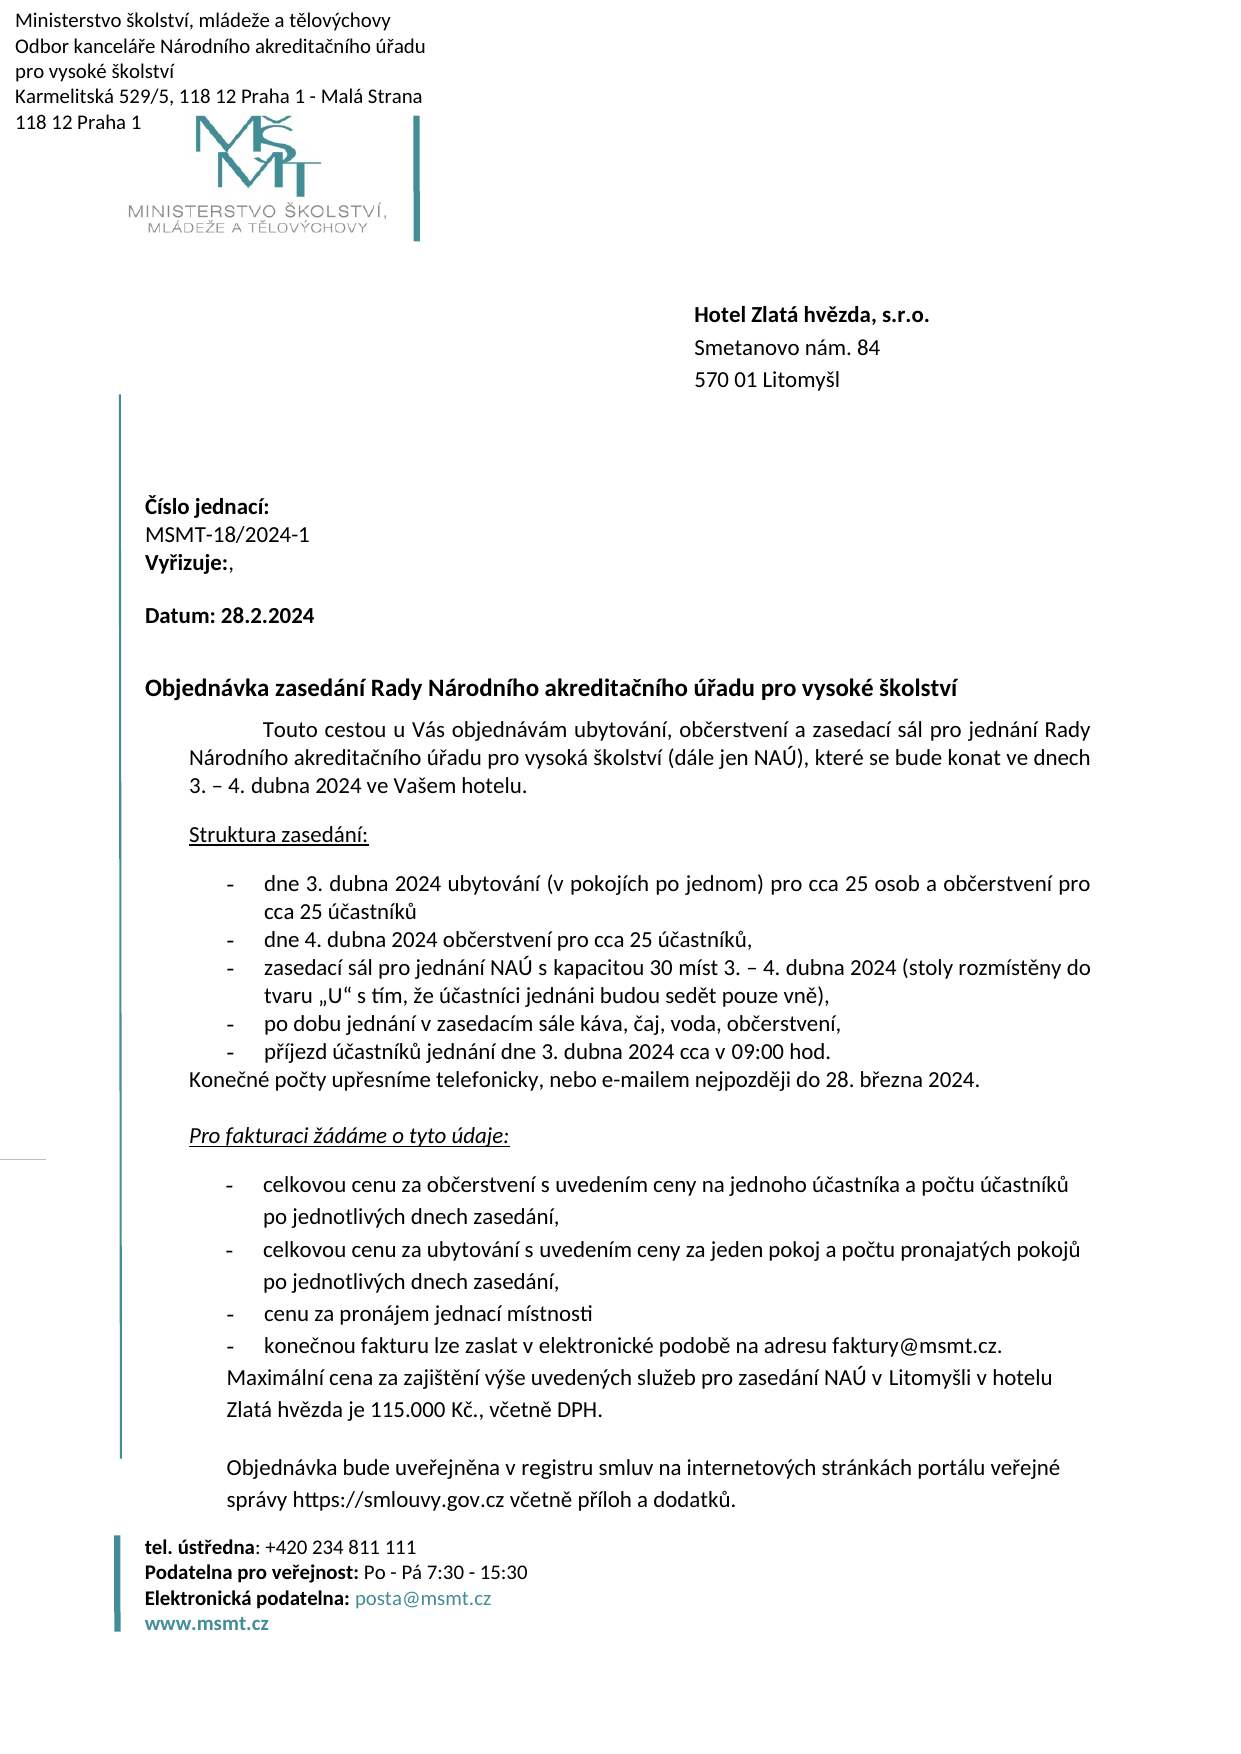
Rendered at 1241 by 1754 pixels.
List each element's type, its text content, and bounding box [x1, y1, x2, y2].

text MSMT-18/2024-1 [145, 520, 1092, 548]
picture [116, 106, 399, 242]
text Struktura zasedání: [189, 820, 1092, 848]
list dne 3. dubna 2024 ubytování (v pokojích po jednom) pro cca 25 osob a občerstvení pro cca 25 účastníků [226, 869, 1092, 925]
text Maximální cena za zajištění výše uvedených služeb pro zasedání NAÚ v Litomyšli v hotelu Zlatá hvězda je 115.000 Kč., včetně DPH. [226, 1363, 1092, 1424]
list celkovou cenu za ubytování s uvedením ceny za jeden pokoj a počtu pronajatých pokojů po jednotlivých dnech zasedání, [225, 1235, 1092, 1295]
text Objednávka zasedání Rady Národního akreditačního úřadu pro vysoké školství [145, 672, 1092, 703]
text Číslo jednací: [145, 492, 1092, 520]
text Touto cestou u Vás objednávám ubytování, občerstvení a zasedací sál pro jednání Rady Národního akreditačního úřadu pro vysoká školství (dále jen NAÚ), které se bude konat ve dnech 3. – 4. dubna 2024 ve Vašem hotelu. [189, 716, 1092, 799]
text Konečné počty upřesníme telefonicky, nebo e-mailem nejpozději do 28. března 2024. [189, 1065, 1092, 1093]
list celkovou cenu za občerstvení s uvedením ceny na jednoho účastníka a počtu účastníků po jednotlivých dnech zasedání, [225, 1170, 1092, 1231]
list dne 4. dubna 2024 občerstvení pro cca 25 účastníků, [226, 925, 1092, 953]
text Datum: 28.2.2024 [145, 601, 1092, 629]
list po dobu jednání v zasedacím sále káva, čaj, voda, občerstvení, [226, 1009, 1092, 1037]
text Vyřizuje:, [145, 548, 1092, 576]
list cenu za pronájem jednací místnosti [226, 1299, 1092, 1327]
text Objednávka bude uveřejněna v registru smluv na internetových stránkách portálu veřejné správy https://smlouvy.gov.cz včetně příloh a dodatků. [226, 1453, 1092, 1513]
list příjezd účastníků jednání dne 3. dubna 2024 cca v 09:00 hod. [226, 1037, 1092, 1065]
list zasedací sál pro jednání NAÚ s kapacitou 30 míst 3. – 4. dubna 2024 (stoly rozmístěny do tvaru „U“ s tím, že účastníci jednáni budou sedět pouze vně), [226, 953, 1092, 1009]
list konečnou fakturu lze zaslat v elektronické podobě na adresu faktury@msmt.cz. [226, 1331, 1092, 1359]
text Pro fakturaci žádáme o tyto údaje: [189, 1121, 1092, 1149]
